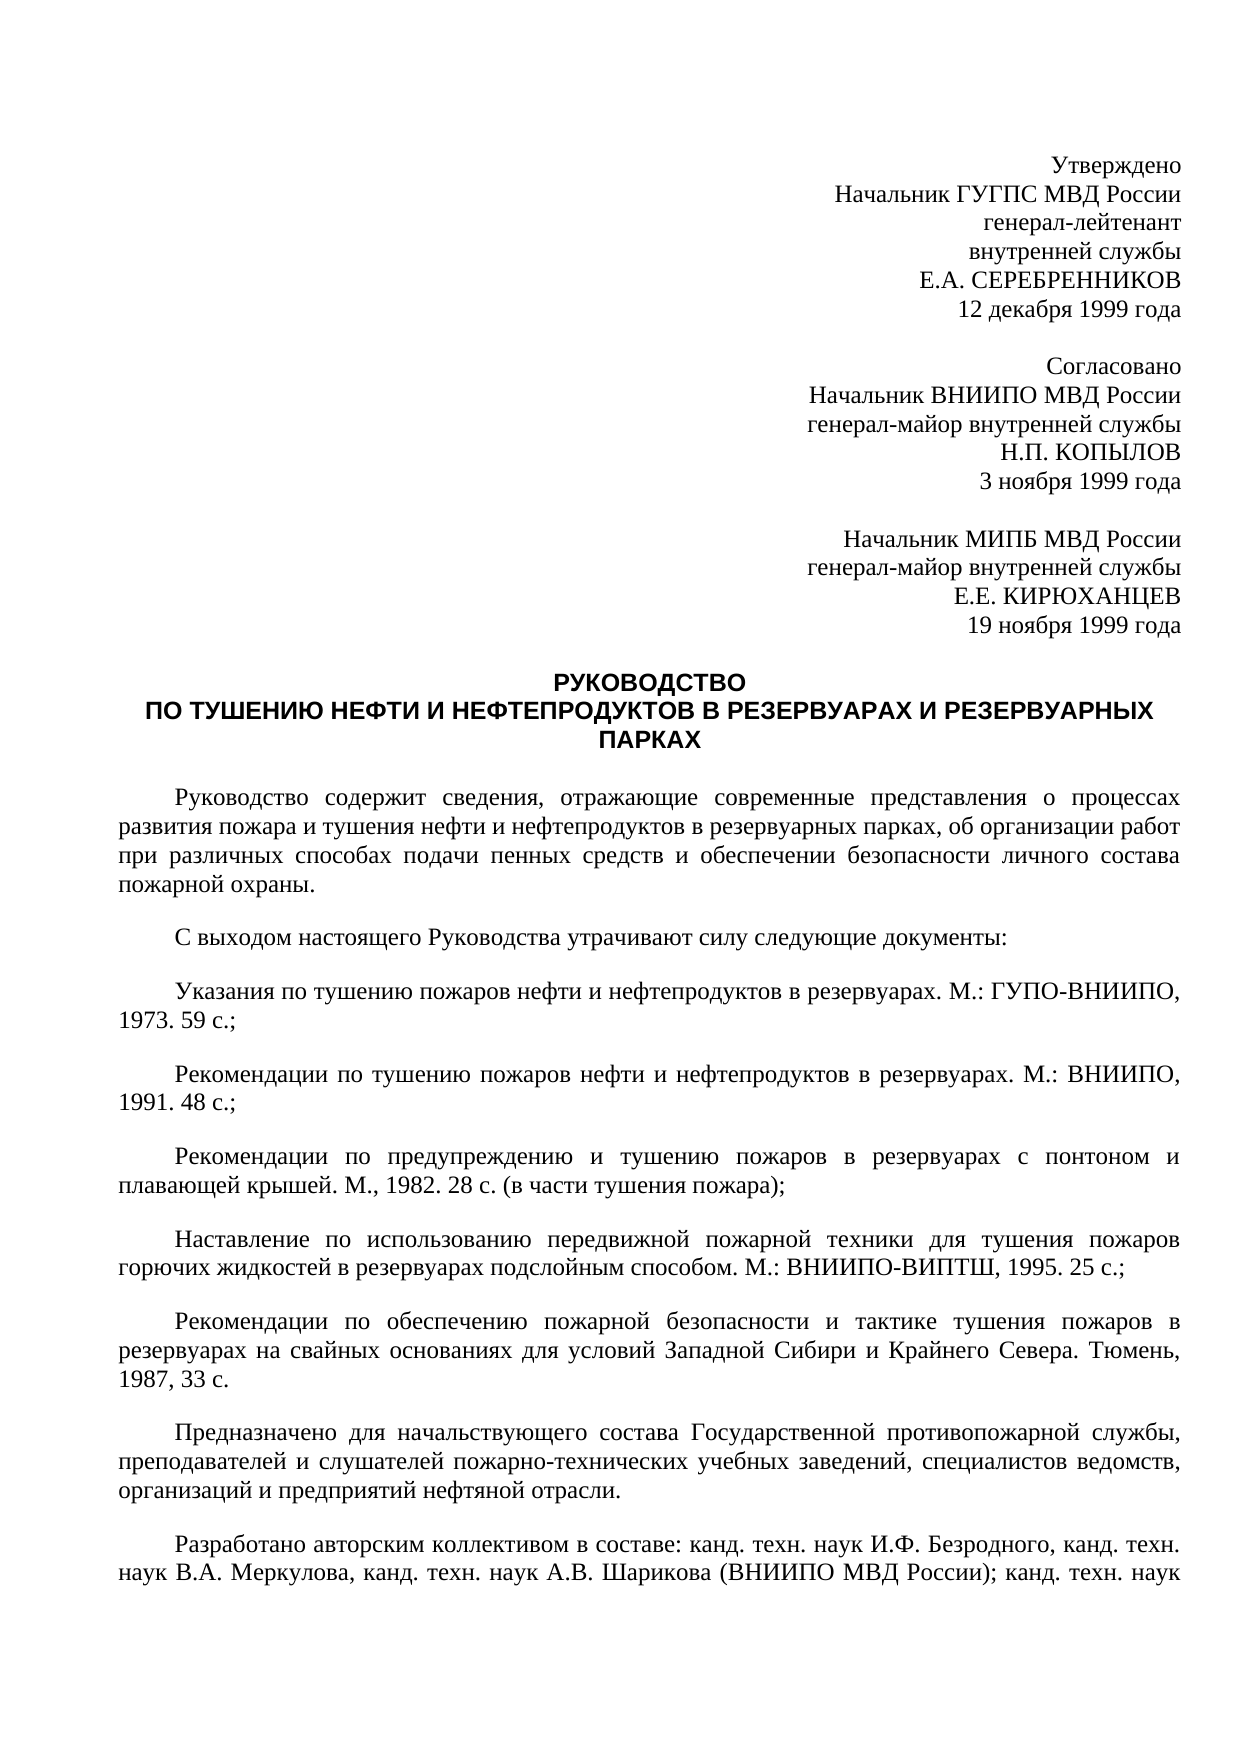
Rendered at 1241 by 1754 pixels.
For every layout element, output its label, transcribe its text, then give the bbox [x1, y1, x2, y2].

text Утверждено [118, 150, 1181, 179]
text 3 ноября 1999 года [118, 466, 1181, 495]
text Предназначено для начальствующего состава Государственной противопожарной службы, преподавателей и слушателей пожарно-технических учебных заведений, специалистов ведомств, организаций и предприятий нефтяной отрасли. [118, 1417, 1181, 1504]
text Рекомендации по обеспечению пожарной безопасности и тактике тушения пожаров в резервуарах на свайных основаниях для условий Западной Сибири и Крайнего Севера. Тюмень, 1987, 33 с. [118, 1306, 1181, 1392]
text Начальник ВНИИПО МВД России [118, 380, 1181, 409]
text Наставление по использованию передвижной пожарной техники для тушения пожаров горючих жидкостей в резервуарах подслойным способом. М.: ВНИИПО-ВИПТШ, 1995. 25 с.; [118, 1224, 1181, 1281]
text генерал-лейтенант [118, 207, 1181, 236]
text внутренней службы [118, 236, 1181, 265]
text Согласовано [118, 351, 1181, 380]
text генерал-майор внутренней службы [118, 552, 1181, 581]
text Указания по тушению пожаров нефти и нефтепродуктов в резервуарах. М.: ГУПО-ВНИИПО, 1973. 59 с.; [118, 976, 1181, 1034]
title РУКОВОДСТВО [118, 667, 1181, 696]
text 12 декабря 1999 года [118, 294, 1181, 322]
text Е.Е. КИРЮХАНЦЕВ [118, 581, 1181, 610]
text 19 ноября 1999 года [118, 610, 1181, 639]
text Рекомендации по тушению пожаров нефти и нефтепродуктов в резервуарах. М.: ВНИИПО, 1991. 48 с.; [118, 1059, 1181, 1116]
text генерал-майор внутренней службы [118, 409, 1181, 437]
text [118, 1529, 1181, 1586]
text Начальник МИПБ МВД России [118, 524, 1181, 552]
text Н.П. КОПЫЛОВ [118, 437, 1181, 466]
text Рекомендации по предупреждению и тушению пожаров в резервуарах с понтоном и плавающей крышей. М., 1982. 28 с. (в части тушения пожара); [118, 1141, 1181, 1199]
text С выходом настоящего Руководства утрачивают силу следующие документы: [118, 922, 1181, 951]
text Начальник ГУГПС МВД России [118, 179, 1181, 207]
text Е.А. СЕРЕБРЕННИКОВ [118, 265, 1181, 294]
title ПО ТУШЕНИЮ НЕФТИ И НЕФТЕПРОДУКТОВ В РЕЗЕРВУАРАХ И РЕЗЕРВУАРНЫХ ПАРКАХ [118, 696, 1181, 754]
text Руководство содержит сведения, отражающие современные представления о процессах развития пожара и тушения нефти и нефтепродуктов в резервуарных парках, об организации работ при различных способах подачи пенных средств и обеспечении безопасности личного состава пожарной охраны. [118, 782, 1181, 897]
